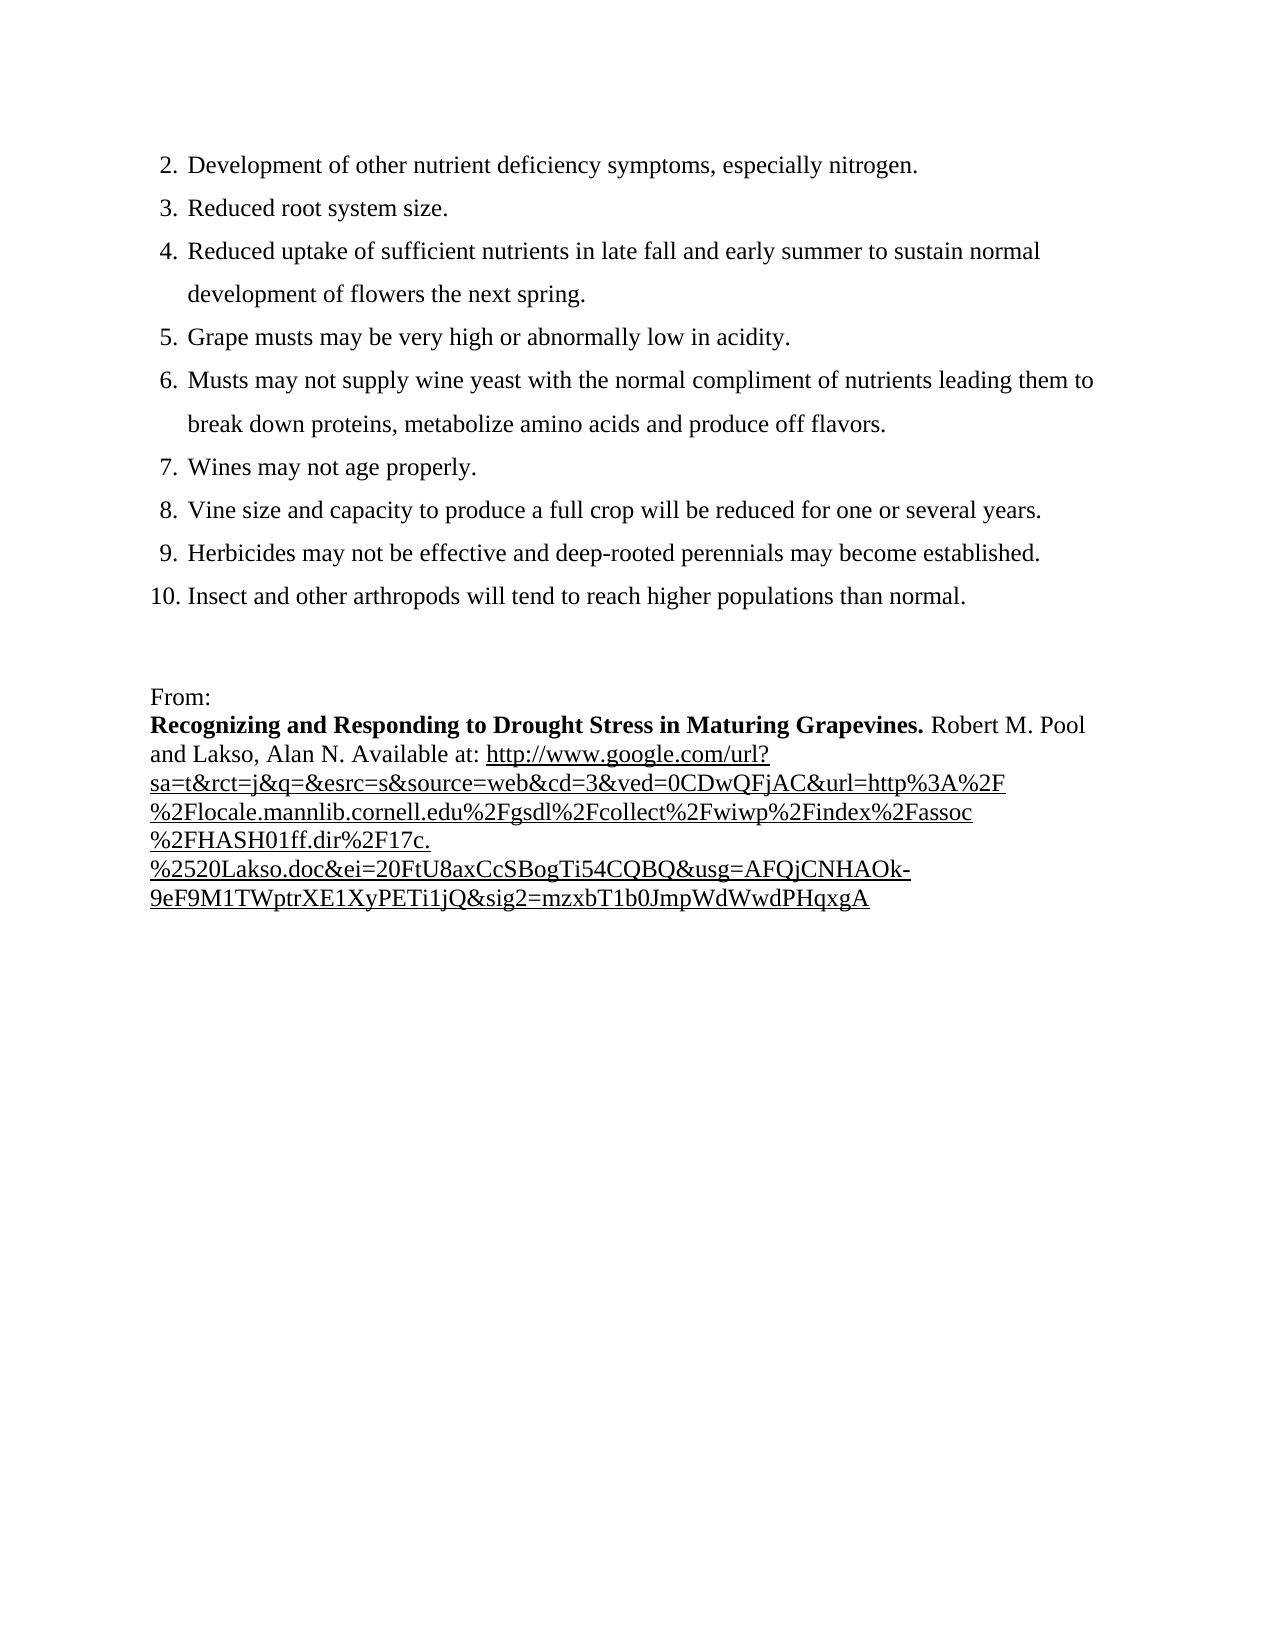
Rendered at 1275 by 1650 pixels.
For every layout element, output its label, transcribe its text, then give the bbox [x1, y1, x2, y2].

list Wines may not age properly. [159, 452, 1125, 481]
list Reduced uptake of sufficient nutrients in late fall and early summer to sustain normal development of flowers the next spring. [159, 236, 1125, 308]
text Recognizing and Responding to Drought Stress in Maturing Grapevines. Robert M. Pool and Lakso, Alan N. Available at: http://www.google.com/url?sa=t&rct=j&q=&esrc=s&source=web&cd=3&ved=0CDwQFjAC&url=http%3A%2F%2Flocale.mannlib.cornell.edu%2Fgsdl%2Fcollect%2Fwiwp%2Findex%2Fassoc%2FHASH01ff.dir%2F17c.%2520Lakso.doc&ei=20FtU8axCcSBogTi54CQBQ&usg=AFQjCNHAOk-9eF9M1TWptrXE1XyPETi1jQ&sig2=mzxbT1b0JmpWdWwdPHqxgA [150, 711, 1125, 912]
list Insect and other arthropods will tend to reach higher populations than normal. [150, 581, 1125, 610]
list Vine size and capacity to produce a full crop will be reduced for one or several years. [159, 495, 1125, 524]
list Development of other nutrient deficiency symptoms, especially nitrogen. [159, 150, 1125, 179]
list Grape musts may be very high or abnormally low in acidity. [159, 322, 1125, 351]
text From: [150, 682, 1125, 711]
list Reduced root system size. [159, 193, 1125, 222]
list Musts may not supply wine yeast with the normal compliment of nutrients leading them to break down proteins, metabolize amino acids and produce off flavors. [159, 366, 1125, 437]
list Herbicides may not be effective and deep-rooted perennials may become established. [159, 538, 1125, 567]
